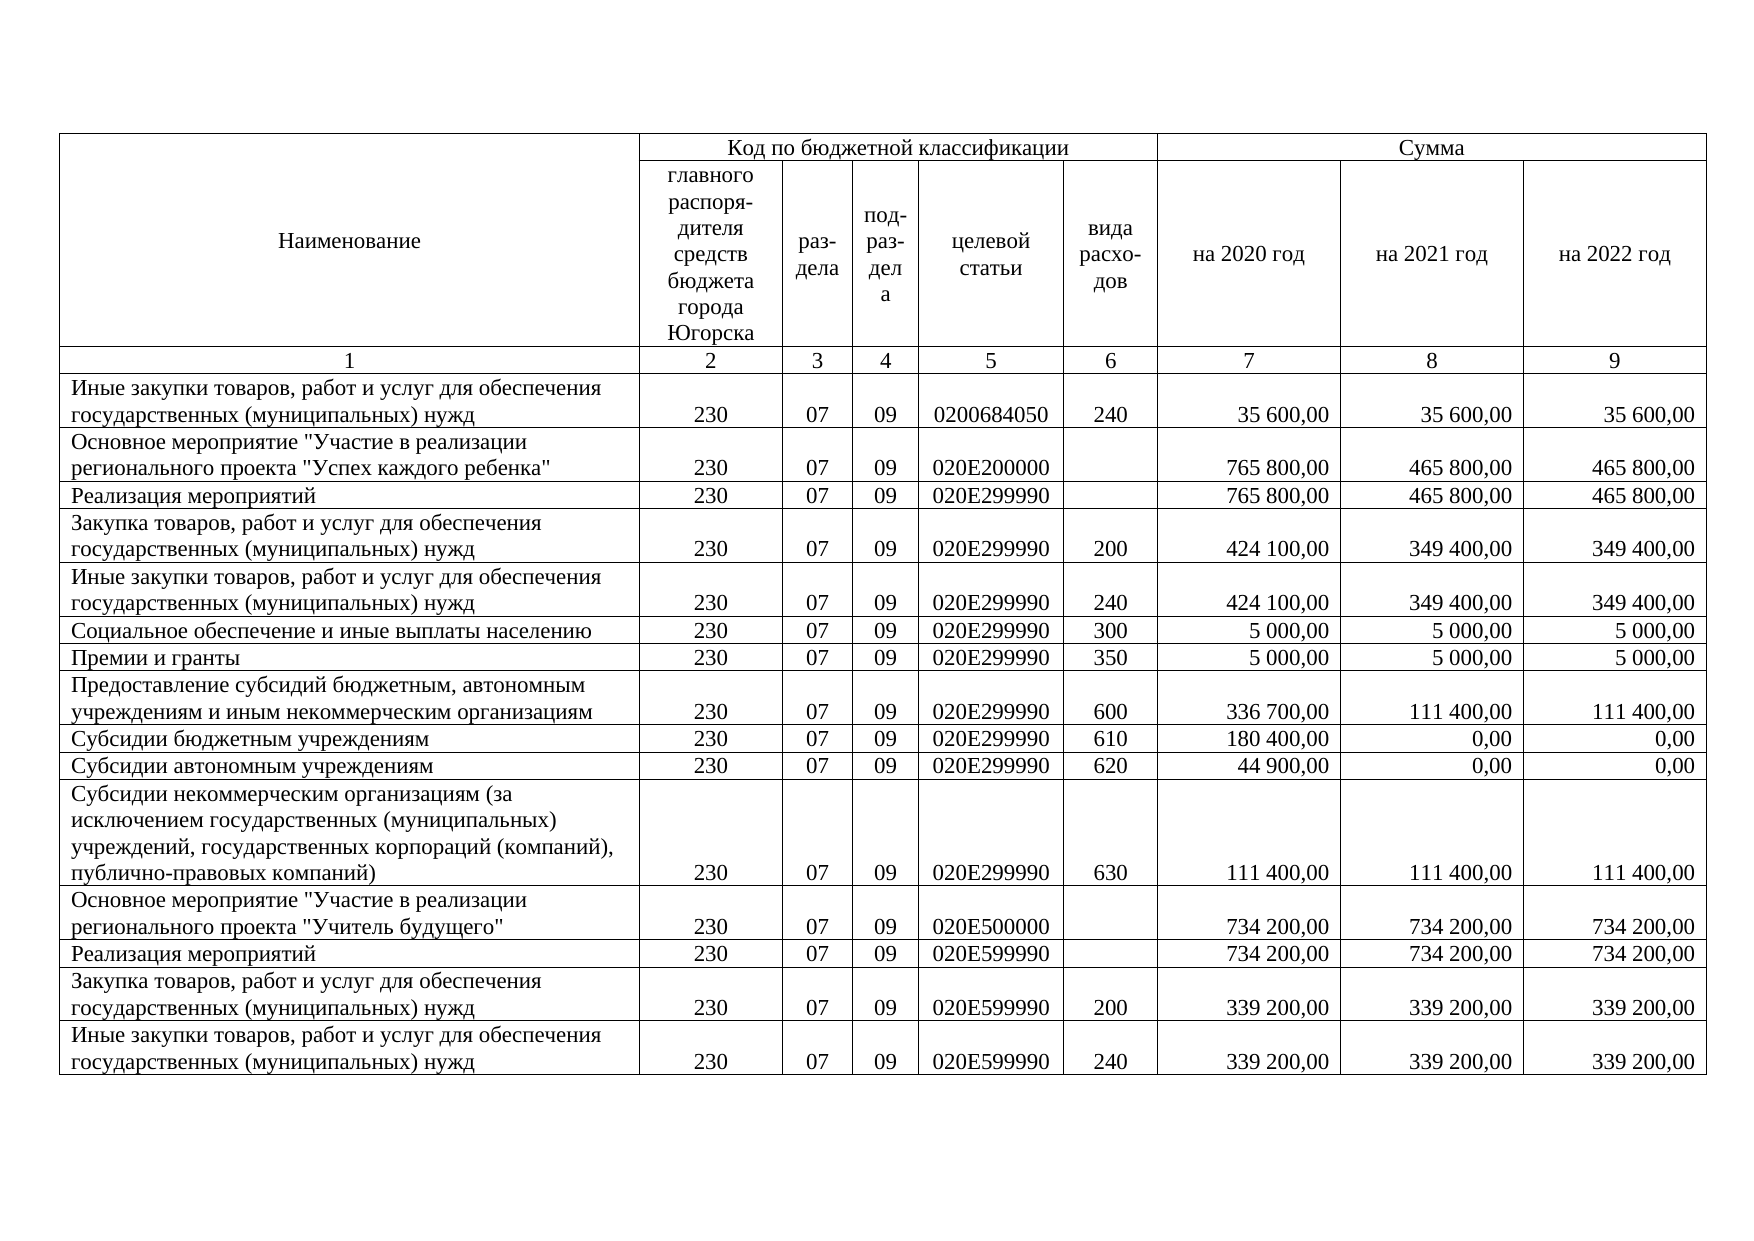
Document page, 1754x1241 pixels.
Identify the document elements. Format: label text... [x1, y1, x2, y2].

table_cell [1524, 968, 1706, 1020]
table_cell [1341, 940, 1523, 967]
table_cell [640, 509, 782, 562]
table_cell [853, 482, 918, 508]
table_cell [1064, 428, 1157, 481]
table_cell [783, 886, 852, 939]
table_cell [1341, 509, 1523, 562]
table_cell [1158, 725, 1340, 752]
table_cell 8 [1341, 347, 1523, 373]
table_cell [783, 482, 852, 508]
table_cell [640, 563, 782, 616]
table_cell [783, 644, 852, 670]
table_cell 5 [919, 347, 1063, 373]
table_header Код по бюджетной классификации [640, 134, 1157, 160]
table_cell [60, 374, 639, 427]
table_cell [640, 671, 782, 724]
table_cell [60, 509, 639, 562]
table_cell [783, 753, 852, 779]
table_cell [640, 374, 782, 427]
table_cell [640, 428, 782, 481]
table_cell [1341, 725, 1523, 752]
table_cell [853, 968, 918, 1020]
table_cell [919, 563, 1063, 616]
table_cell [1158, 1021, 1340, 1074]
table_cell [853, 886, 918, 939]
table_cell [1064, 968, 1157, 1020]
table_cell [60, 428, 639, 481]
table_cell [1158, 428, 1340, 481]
table_cell раз-дела [783, 161, 852, 346]
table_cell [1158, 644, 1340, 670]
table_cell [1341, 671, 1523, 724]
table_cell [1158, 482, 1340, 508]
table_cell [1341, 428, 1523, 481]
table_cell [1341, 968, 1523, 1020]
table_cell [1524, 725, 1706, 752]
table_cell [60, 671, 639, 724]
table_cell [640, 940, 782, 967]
table_cell 9 [1524, 347, 1706, 373]
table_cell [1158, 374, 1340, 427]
table_cell 3 [783, 347, 852, 373]
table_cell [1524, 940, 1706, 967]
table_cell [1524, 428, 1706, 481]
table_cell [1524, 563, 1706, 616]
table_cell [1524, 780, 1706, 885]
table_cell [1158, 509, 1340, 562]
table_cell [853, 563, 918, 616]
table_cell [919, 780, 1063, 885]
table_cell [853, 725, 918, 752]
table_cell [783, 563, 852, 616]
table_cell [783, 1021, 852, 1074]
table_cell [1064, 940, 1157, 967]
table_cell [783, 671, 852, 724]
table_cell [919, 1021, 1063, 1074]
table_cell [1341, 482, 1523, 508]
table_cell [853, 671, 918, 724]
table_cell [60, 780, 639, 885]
table_cell целевой статьи [919, 161, 1063, 346]
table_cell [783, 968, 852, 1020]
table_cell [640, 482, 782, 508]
table_cell 6 [1064, 347, 1157, 373]
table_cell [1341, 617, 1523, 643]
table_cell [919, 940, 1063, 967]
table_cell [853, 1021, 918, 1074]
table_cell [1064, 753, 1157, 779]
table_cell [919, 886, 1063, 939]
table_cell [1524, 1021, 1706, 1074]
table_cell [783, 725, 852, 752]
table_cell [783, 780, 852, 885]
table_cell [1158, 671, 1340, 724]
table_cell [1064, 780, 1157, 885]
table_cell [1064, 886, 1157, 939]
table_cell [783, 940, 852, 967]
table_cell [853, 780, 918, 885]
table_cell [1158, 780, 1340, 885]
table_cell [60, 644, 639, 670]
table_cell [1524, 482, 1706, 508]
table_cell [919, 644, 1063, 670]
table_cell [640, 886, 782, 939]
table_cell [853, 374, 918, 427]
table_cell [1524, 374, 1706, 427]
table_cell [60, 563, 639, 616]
table_cell на 2020 год [1158, 161, 1340, 346]
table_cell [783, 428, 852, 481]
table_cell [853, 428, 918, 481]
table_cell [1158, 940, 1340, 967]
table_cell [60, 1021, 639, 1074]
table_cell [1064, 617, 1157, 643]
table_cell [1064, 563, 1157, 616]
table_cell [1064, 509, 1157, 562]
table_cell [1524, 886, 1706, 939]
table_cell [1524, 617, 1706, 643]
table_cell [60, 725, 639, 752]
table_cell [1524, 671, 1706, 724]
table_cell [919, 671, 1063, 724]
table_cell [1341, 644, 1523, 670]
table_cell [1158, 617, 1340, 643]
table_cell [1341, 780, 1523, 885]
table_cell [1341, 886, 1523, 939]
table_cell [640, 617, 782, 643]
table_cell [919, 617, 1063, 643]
table_cell 4 [853, 347, 918, 373]
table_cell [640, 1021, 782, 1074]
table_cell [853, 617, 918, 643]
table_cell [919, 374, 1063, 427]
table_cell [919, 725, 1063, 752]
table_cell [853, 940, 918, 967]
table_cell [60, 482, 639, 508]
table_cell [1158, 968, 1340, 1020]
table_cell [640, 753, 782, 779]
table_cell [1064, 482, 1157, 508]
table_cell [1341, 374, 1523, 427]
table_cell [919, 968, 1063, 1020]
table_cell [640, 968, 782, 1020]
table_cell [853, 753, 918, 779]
table_cell 7 [1158, 347, 1340, 373]
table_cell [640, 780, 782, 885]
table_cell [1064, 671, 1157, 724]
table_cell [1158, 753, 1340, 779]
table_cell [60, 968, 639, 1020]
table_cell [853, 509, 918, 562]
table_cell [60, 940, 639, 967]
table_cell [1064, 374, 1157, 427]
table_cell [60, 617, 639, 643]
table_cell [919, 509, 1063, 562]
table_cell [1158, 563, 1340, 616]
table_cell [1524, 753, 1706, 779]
table_cell 1 [60, 347, 639, 373]
table_cell 2 [640, 347, 782, 373]
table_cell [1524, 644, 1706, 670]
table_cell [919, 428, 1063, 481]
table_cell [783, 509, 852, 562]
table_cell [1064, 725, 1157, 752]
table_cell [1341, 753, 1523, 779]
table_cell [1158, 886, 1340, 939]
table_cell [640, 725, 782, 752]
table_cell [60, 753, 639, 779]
table_cell вида расхо-дов [1064, 161, 1157, 346]
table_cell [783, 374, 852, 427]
table_cell на 2021 год [1341, 161, 1523, 346]
table_header Сумма [1158, 134, 1706, 160]
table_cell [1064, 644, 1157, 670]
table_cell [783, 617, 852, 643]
table_cell под- раз- дела [853, 161, 918, 346]
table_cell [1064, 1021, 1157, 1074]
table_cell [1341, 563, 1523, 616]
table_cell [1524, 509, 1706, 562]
table_header Наименование [60, 134, 639, 346]
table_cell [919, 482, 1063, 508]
table_cell на 2022 год [1524, 161, 1706, 346]
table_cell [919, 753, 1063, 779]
table_cell главного распоря- дителя средств бюджета города Югорска [640, 161, 782, 346]
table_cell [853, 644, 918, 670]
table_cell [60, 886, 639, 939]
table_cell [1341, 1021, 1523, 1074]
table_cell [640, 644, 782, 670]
